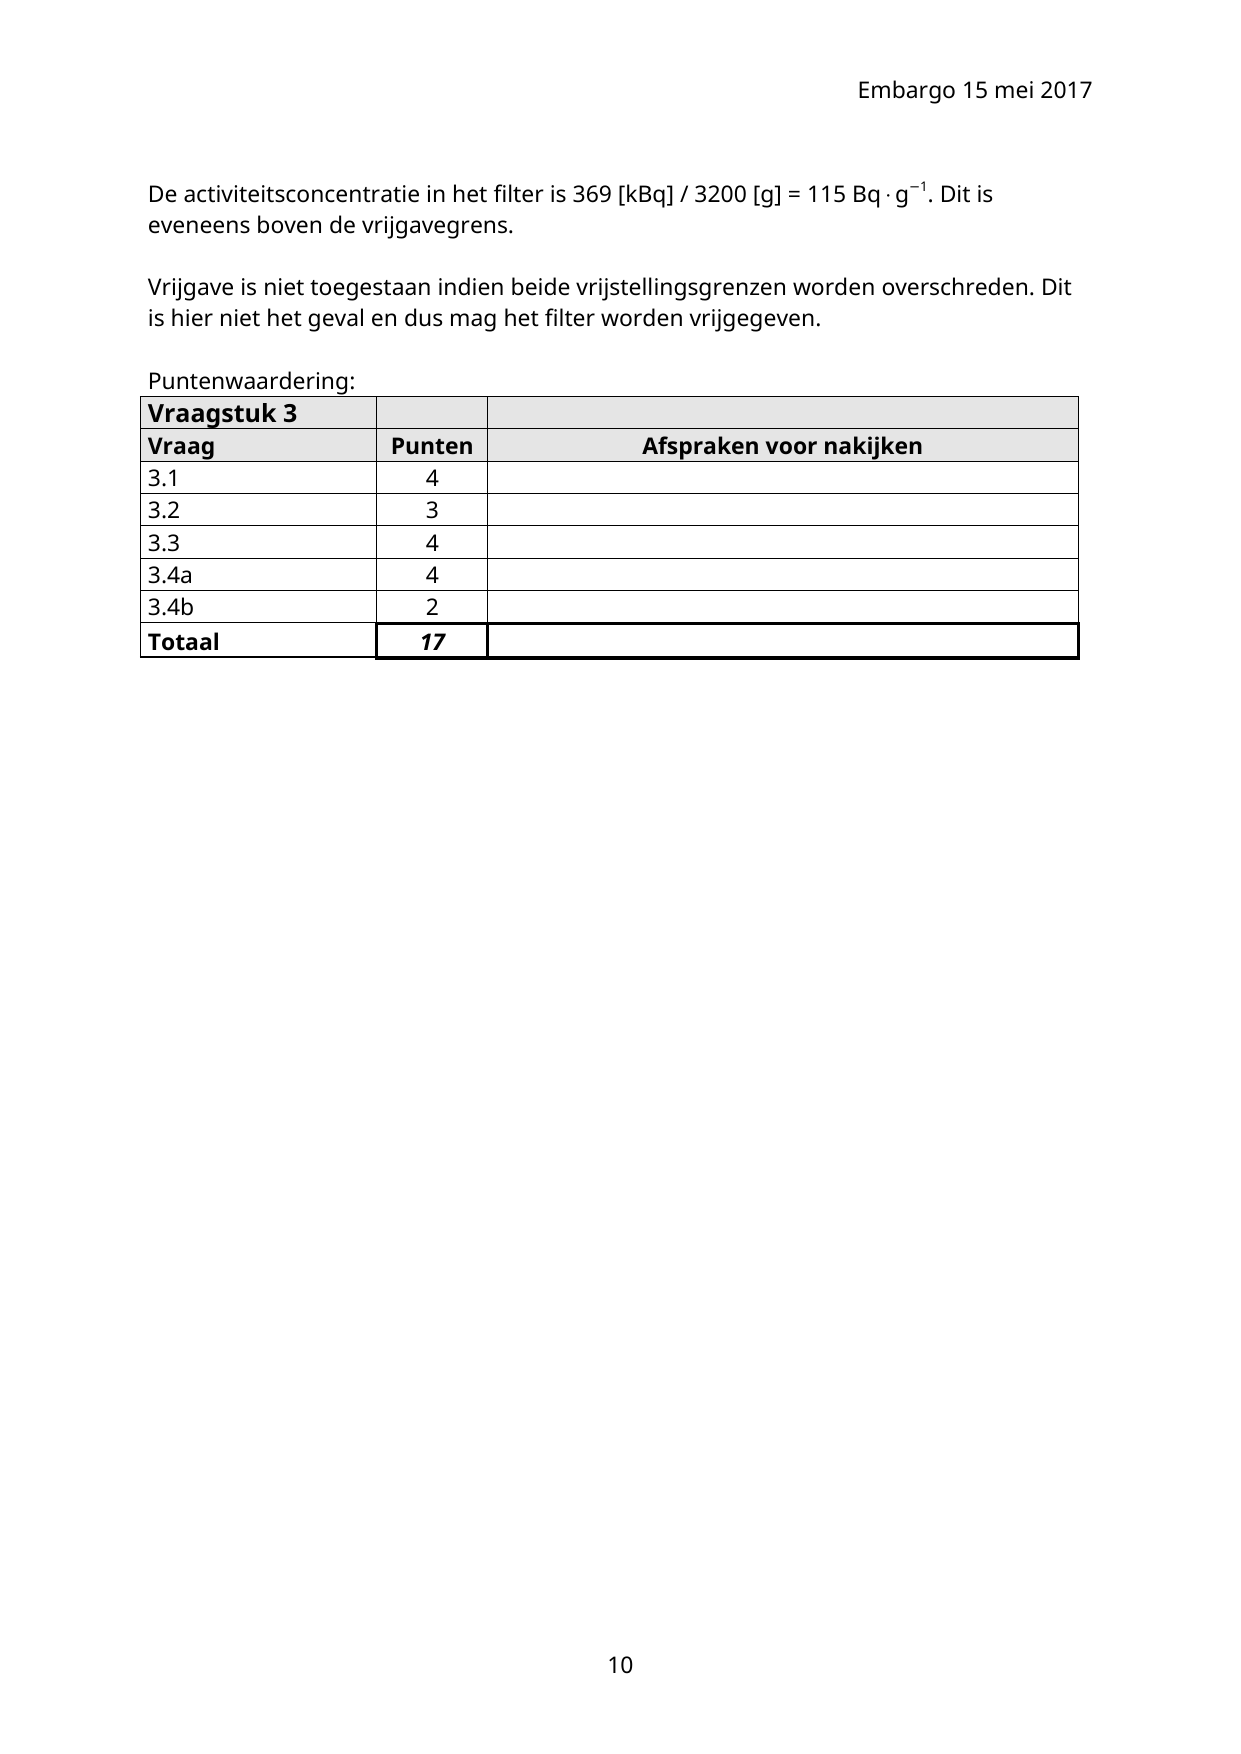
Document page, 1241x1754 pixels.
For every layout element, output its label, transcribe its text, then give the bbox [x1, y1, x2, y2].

table_cell 3.4a [141, 559, 376, 590]
table_cell Vraag [141, 429, 376, 461]
table_cell 3.1 [141, 462, 376, 493]
text De activiteitsconcentratie in het filter is 369 [kBq] / 3200 [g] = 115 Bqg−1. Dit is eveneens boven de vrijgavegrens. [148, 177, 1092, 240]
table_cell [488, 526, 1078, 557]
table_cell 3.3 [141, 526, 376, 557]
table_cell [488, 462, 1078, 493]
table_cell 3 [377, 494, 487, 525]
text Puntenwaardering: [148, 365, 1092, 396]
table_cell Totaal [141, 623, 375, 656]
table_cell 2 [377, 591, 487, 622]
table_cell [488, 559, 1078, 590]
table_cell 3.2 [141, 494, 376, 525]
table_cell [488, 494, 1078, 525]
table_cell 4 [377, 526, 487, 557]
table_cell 3.4b [141, 591, 376, 622]
table_cell Punten [377, 429, 487, 461]
table_cell [489, 625, 1077, 656]
table_cell 4 [377, 462, 487, 493]
table_cell [488, 591, 1078, 622]
table_header Vraagstuk 3 [141, 397, 376, 428]
table_cell Afspraken voor nakijken [488, 429, 1078, 461]
table_cell 17 [378, 625, 486, 656]
table_header [488, 397, 1078, 428]
text Vrijgave is niet toegestaan indien beide vrijstellingsgrenzen worden overschreden. Dit is hier niet het geval en dus mag het filter worden vrijgegeven. [148, 271, 1092, 333]
table_cell 4 [377, 559, 487, 590]
table_header [377, 397, 487, 428]
